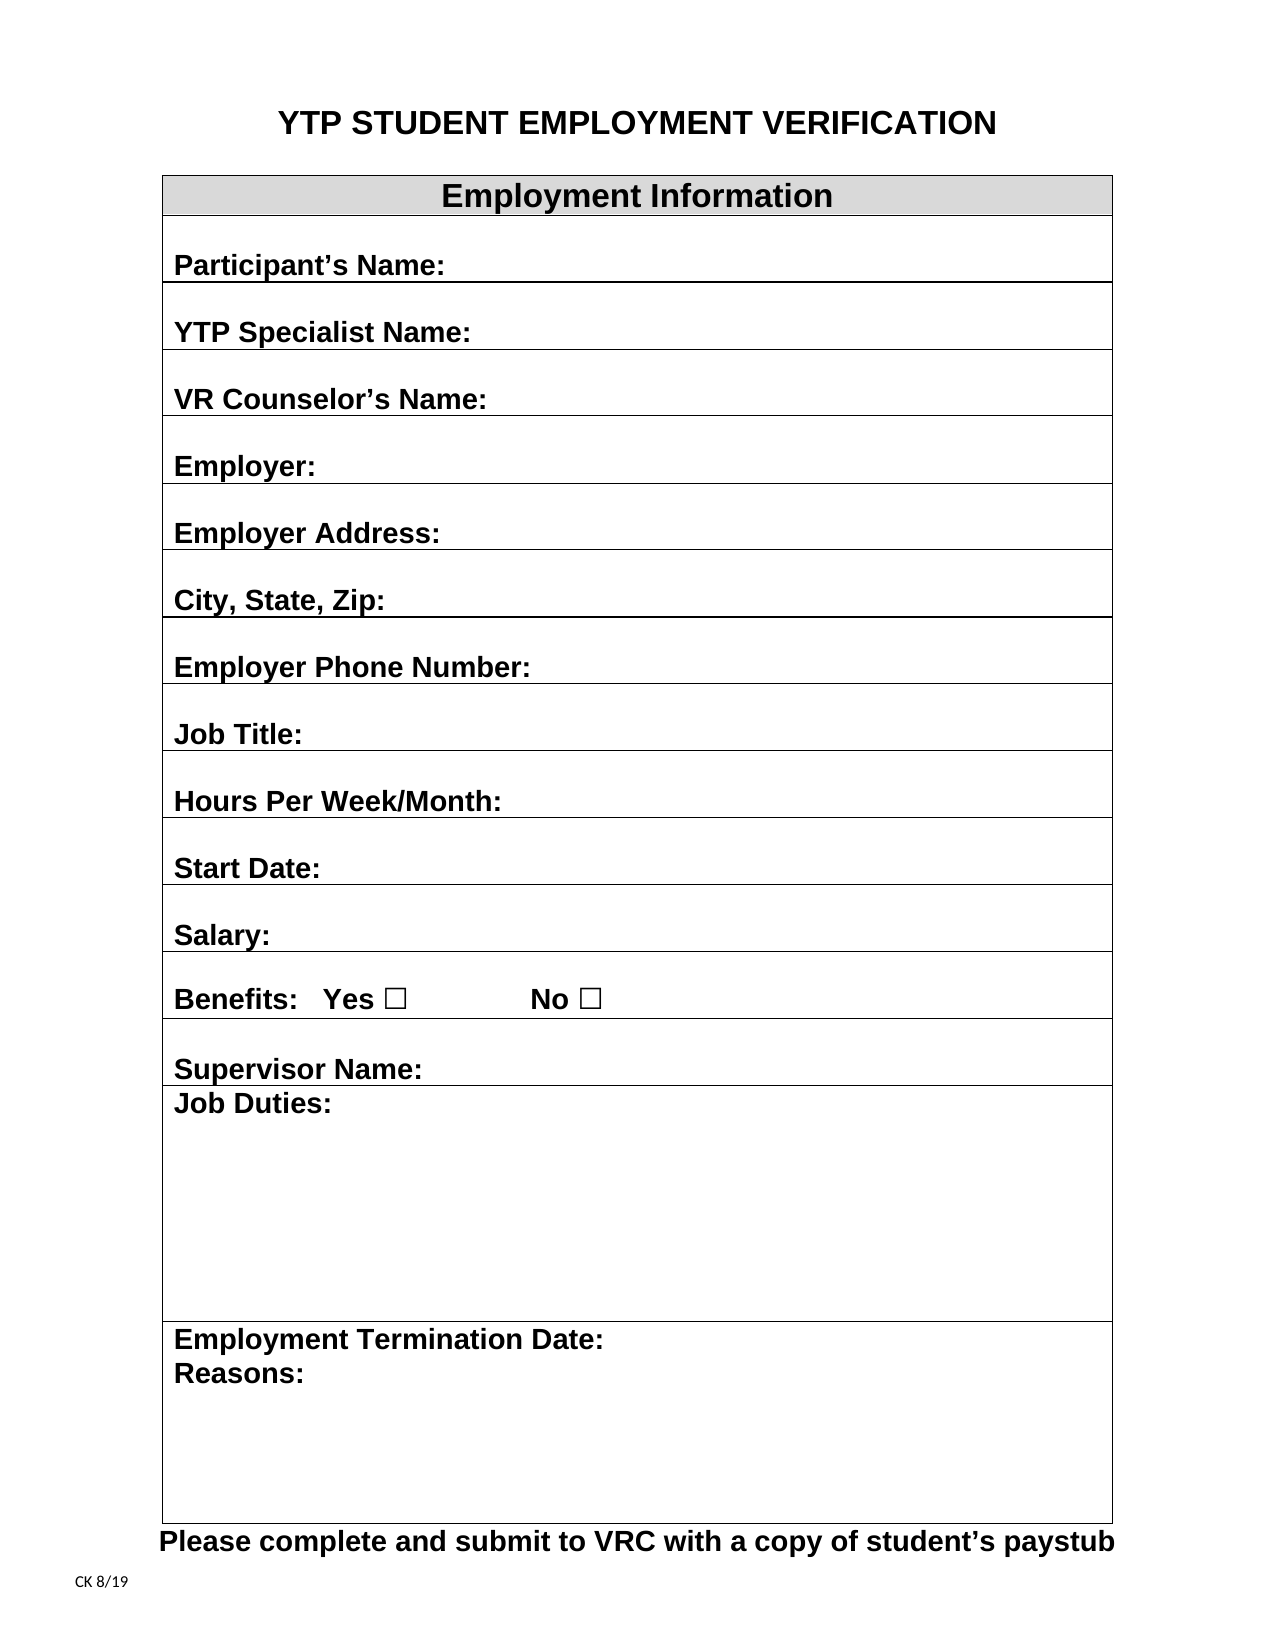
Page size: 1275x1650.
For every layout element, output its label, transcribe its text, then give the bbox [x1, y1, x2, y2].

table_cell Salary: [163, 885, 1112, 951]
table_cell Participant’s Name: [163, 216, 1112, 281]
table_header Employment Information [163, 176, 1112, 214]
table_cell Job Title: [163, 684, 1112, 750]
table_cell Job Duties: [163, 1086, 1112, 1321]
text YTP STUDENT EMPLOYMENT VERIFICATION [75, 103, 1200, 141]
table_cell Employer Phone Number: [163, 618, 1112, 683]
table_cell Supervisor Name: [163, 1019, 1112, 1085]
table_cell Benefits: Yes No [163, 952, 1112, 1018]
table_cell Employment Termination Date: Reasons: [163, 1322, 1112, 1523]
table_cell Start Date: [163, 818, 1112, 884]
text Please complete and submit to VRC with a copy of student’s paystub [75, 1524, 1200, 1558]
table_cell Employer Address: [163, 484, 1112, 549]
table_cell VR Counselor’s Name: [163, 350, 1112, 415]
table_cell City, State, Zip: [163, 550, 1112, 616]
table_cell Employer: [163, 416, 1112, 482]
table_cell Hours Per Week/Month: [163, 751, 1112, 817]
table_cell YTP Specialist Name: [163, 283, 1112, 348]
